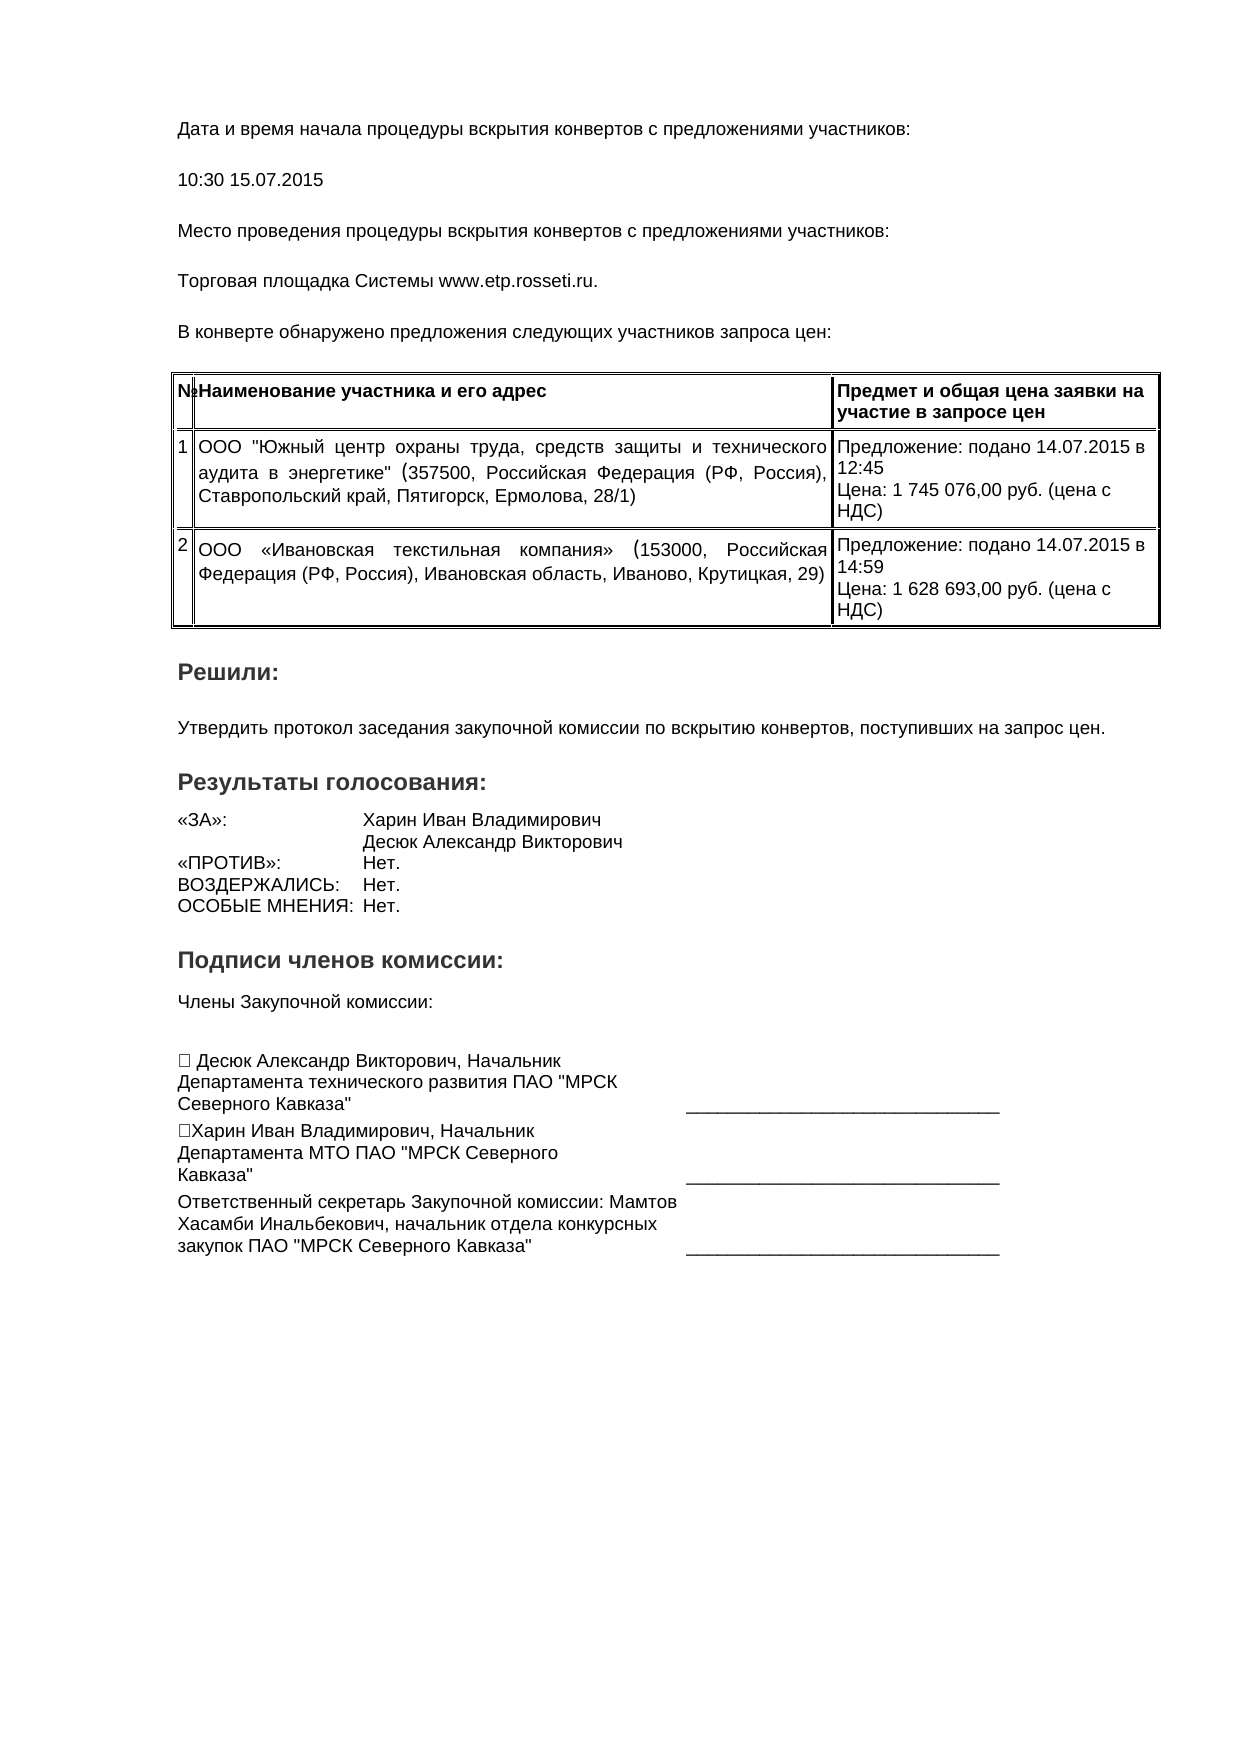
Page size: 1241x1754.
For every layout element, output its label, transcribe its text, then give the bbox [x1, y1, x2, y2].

text Подписи членов комиссии: [177, 946, 1152, 974]
table_header Предмет и общая цена заявки на участие в запросе цен [832, 375, 1158, 427]
table_header Члены Закупочной комиссии: [174, 987, 682, 1046]
table_cell Ответственный секретарь Закупочной комиссии: Мамтов Хасамби Инальбекович, начальник отдела конкурсных закупок ПАО "МРСК Северного Кавказа" [174, 1188, 682, 1259]
table_cell ООО «Ивановская текстильная компания» (153000, Российская Федерация (РФ, Россия), Ивановская область, Иваново, Крутицкая, 29) [194, 530, 832, 625]
text Утвердить протокол заседания закупочной комиссии по вскрытию конвертов, поступивших на запрос цен. [177, 717, 1152, 739]
table_cell ______________________________ [683, 1117, 1002, 1188]
table_header Харин Иван Владимирович Десюк Александр Викторович [363, 809, 1152, 852]
table_cell Нет. [363, 895, 1152, 917]
table_cell ООО "Южный центр охраны труда, средств защиты и технического аудита в энергетике" (357500, Российская Федерация (РФ, Россия), Ставропольский край, Пятигорск, Ермолова, 28/1) [195, 431, 831, 526]
table_cell Нет. [363, 852, 1152, 874]
table_cell ВОЗДЕРЖАЛИСЬ: [177, 874, 363, 895]
table_cell ______________________________ [683, 1188, 1002, 1259]
table_header «ЗA»: [177, 809, 363, 852]
table_cell Предложение: подано 14.07.2015 в 14:59 Цена: 1 628 693,00 руб. (цена с НДС) [832, 526, 1159, 625]
table_cell ______________________________ [683, 1046, 1002, 1117]
table_cell  Десюк Александр Викторович, Начальник Департамента технического развития ПАО "МРСК Северного Кавказа" [174, 1046, 682, 1117]
table_header № [174, 375, 193, 427]
text Место проведения процедуры вскрытия конвертов с предложениями участников: [177, 219, 1152, 241]
text Дата и время начала процедуры вскрытия конвертов с предложениями участников: [177, 118, 1152, 140]
table_cell 1 [174, 428, 192, 526]
table_cell Нет. [363, 874, 1152, 895]
text В конверте обнаружено предложения следующих участников запроса цен: [177, 321, 1152, 343]
table_header Наименование участника и его адрес [194, 373, 832, 427]
table_cell 2 [174, 526, 193, 625]
table_cell ОСОБЫЕ МНЕНИЯ: [177, 895, 363, 917]
table_cell Предложение: подано 14.07.2015 в 12:45 Цена: 1 745 076,00 руб. (цена с НДС) [834, 428, 1159, 526]
table_cell Харин Иван Владимирович, Начальник Департамента МТО ПАО "МРСК Северного Кавказа" [174, 1117, 682, 1188]
table_cell «ПРОТИВ»: [177, 852, 363, 874]
text Результаты голосования: [177, 768, 1152, 795]
text Решили: [177, 658, 1152, 685]
text Торговая площадка Системы www.etp.rosseti.ru. [177, 270, 1152, 292]
text 10:30 15.07.2015 [177, 169, 1152, 190]
